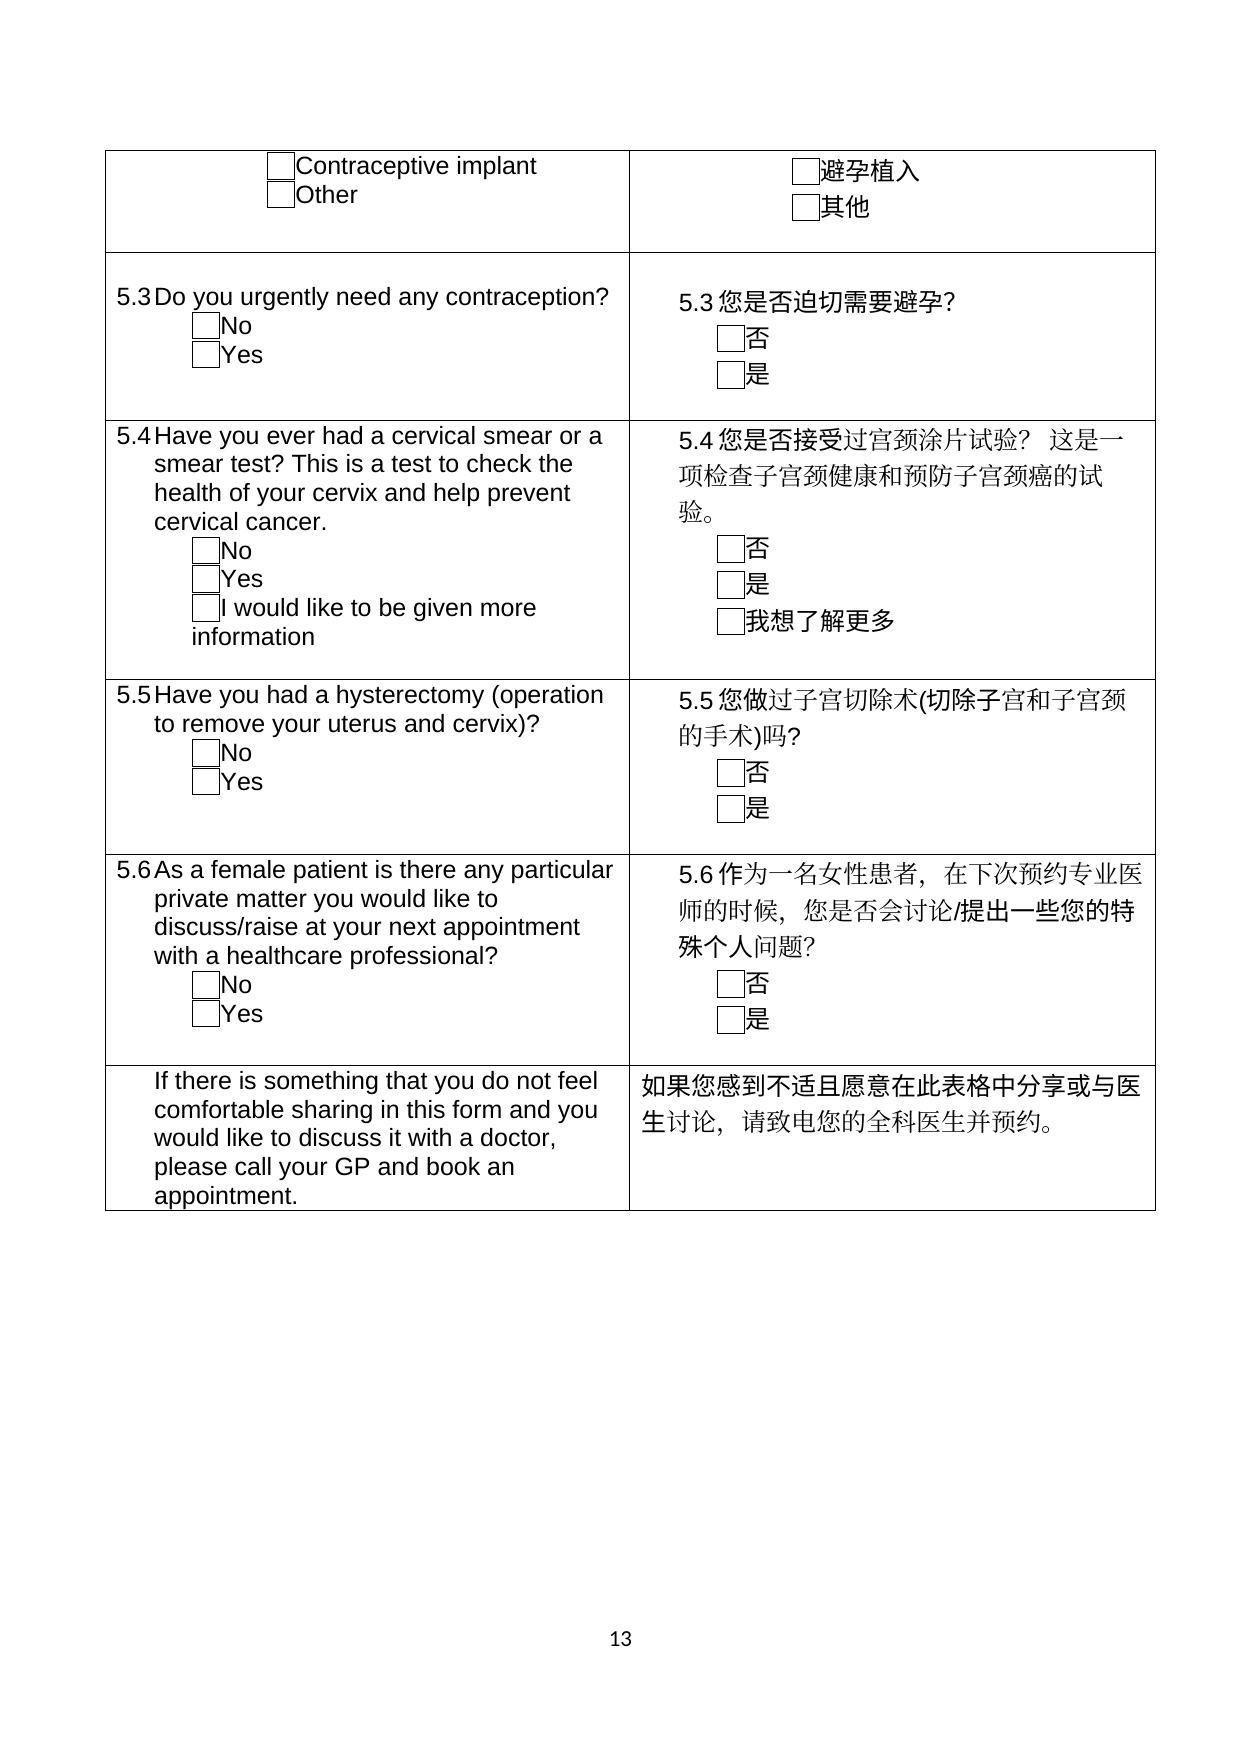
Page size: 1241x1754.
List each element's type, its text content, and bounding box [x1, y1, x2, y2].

table_cell Do you urgently need any contraception? No Yes [106, 253, 629, 419]
table_cell 5.3您是否迫切需要避孕？ 否 是 [630, 253, 1155, 419]
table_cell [106, 151, 629, 252]
table_cell 5.5您做过子宫切除术(切除子宫和子宫颈的手术)吗? 否 是 [630, 680, 1155, 854]
table_cell As a female patient is there any particular private matter you would like to discuss/raise at your next appointment with a healthcare professional? No Yes [106, 855, 629, 1065]
table_cell 如果您感到不适且愿意在此表格中分享或与医生讨论，请致电您的全科医生并预约。 [630, 1066, 1155, 1210]
table_cell 5.6作为一名女性患者，在下次预约专业医师的时候，您是否会讨论/提出一些您的特殊个人问题？ 否 是 [630, 855, 1155, 1065]
table_cell If there is something that you do not feel comfortable sharing in this form and you would like to discuss it with a doctor, please call your GP and book an appointment. [106, 1066, 629, 1210]
table_cell 5.4您是否接受过宫颈涂片试验？ 这是一项检查子宫颈健康和预防子宫颈癌的试验。 否 是 我想了解更多 [630, 421, 1155, 679]
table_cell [630, 151, 1155, 252]
table_cell Have you ever had a cervical smear or a smear test? This is a test to check the health of your cervix and help prevent cervical cancer. No Yes I would like to be given more information [106, 421, 629, 679]
table_cell Have you had a hysterectomy (operation to remove your uterus and cervix)? No Yes [106, 680, 629, 854]
